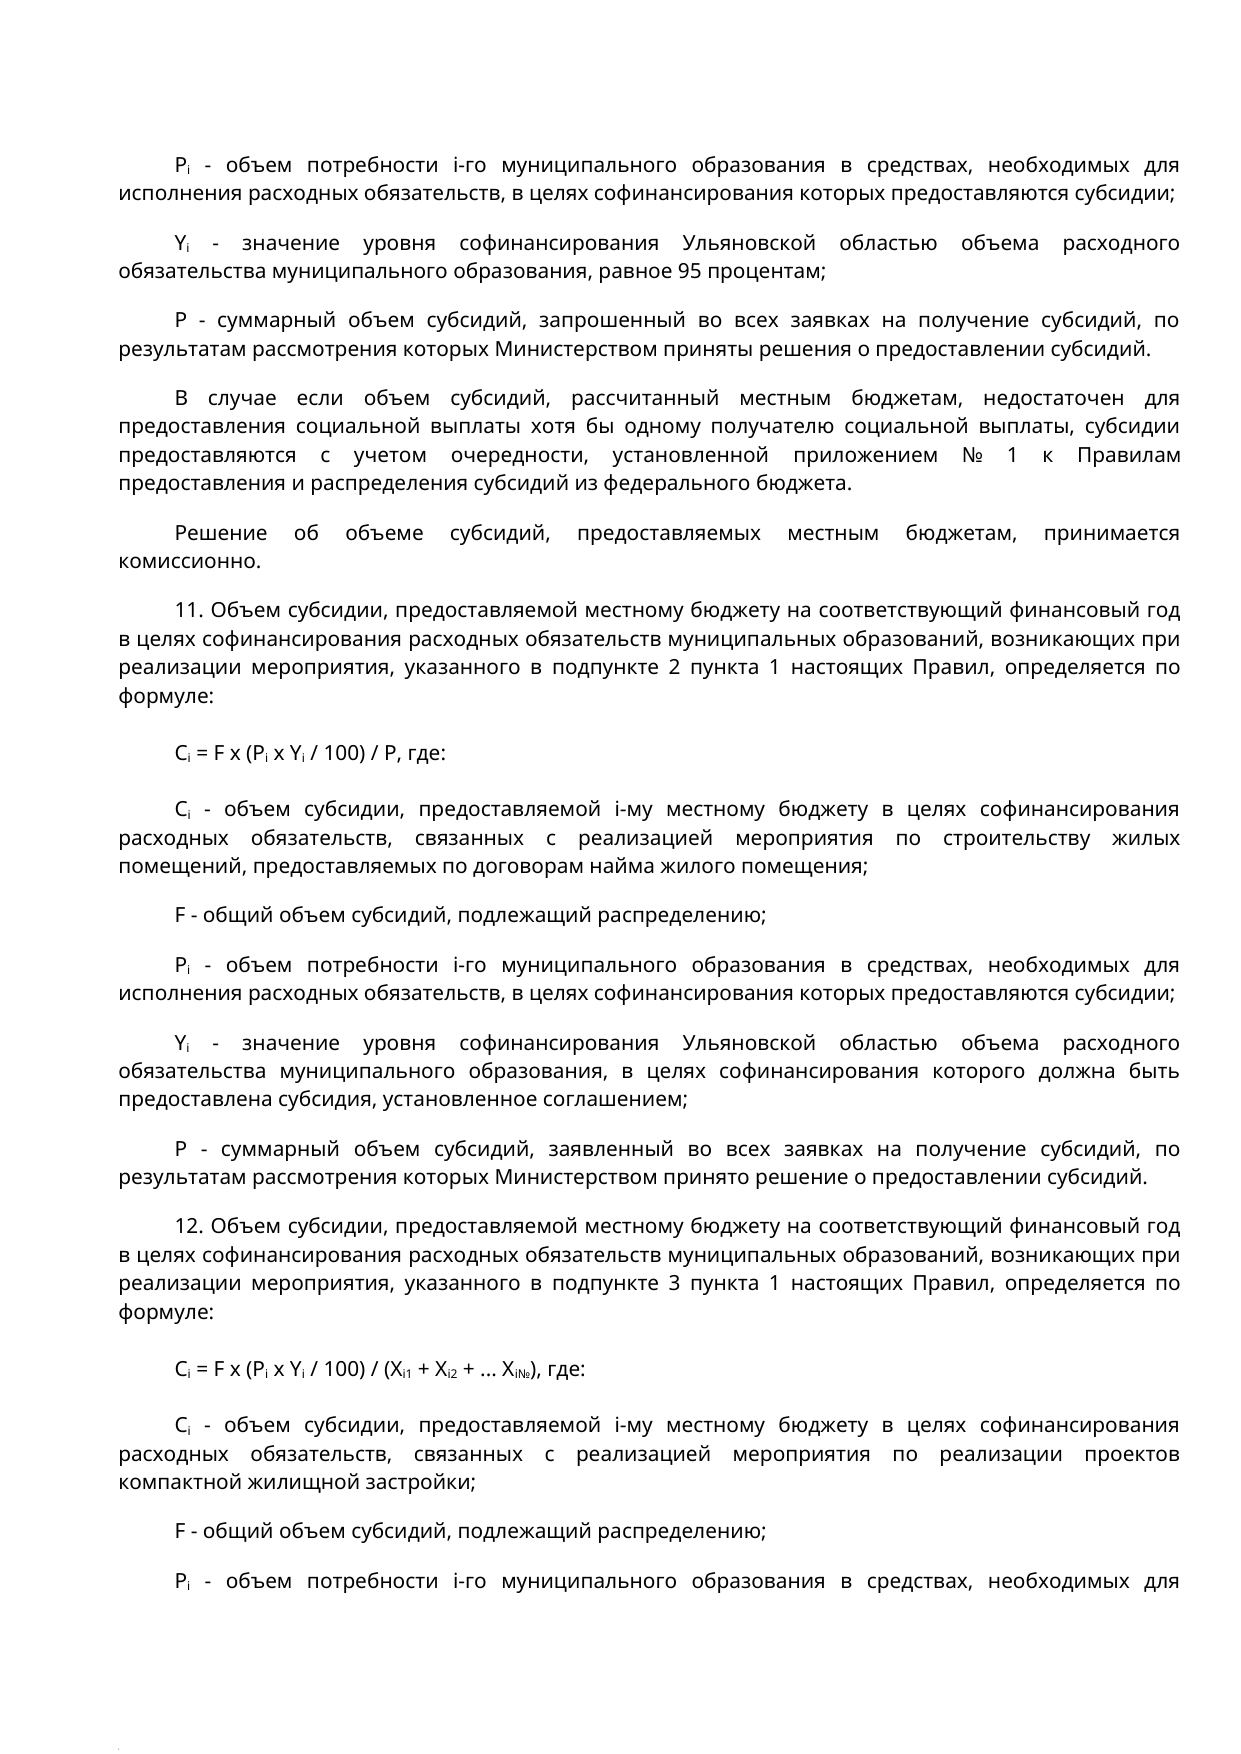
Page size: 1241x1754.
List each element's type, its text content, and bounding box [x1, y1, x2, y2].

text Сi - объем субсидии, предоставляемой i-му местному бюджету в целях софинансирования расходных обязательств, связанных с реализацией мероприятия по строительству жилых помещений, предоставляемых по договорам найма жилого помещения; [118, 794, 1181, 880]
text Сi = F x (Рi x Yi / 100) / Р, где: [118, 738, 1181, 766]
text Сi = F x (Рi x Yi / 100) / (Хi1 + Хi2 + ... Хi№), где: [118, 1354, 1181, 1382]
text Yi - значение уровня софинансирования Ульяновской областью объема расходного обязательства муниципального образования, равное 95 процентам; [118, 228, 1181, 284]
text Yi - значение уровня софинансирования Ульяновской областью объема расходного обязательства муниципального образования, в целях софинансирования которого должна быть предоставлена субсидия, установленное соглашением; [118, 1028, 1181, 1113]
text 11. Объем субсидии, предоставляемой местному бюджету на соответствующий финансовый год в целях софинансирования расходных обязательств муниципальных образований, возникающих при реализации мероприятия, указанного в подпункте 2 пункта 1 настоящих Правил, определяется по формуле: [118, 595, 1181, 709]
text Р - суммарный объем субсидий, запрошенный во всех заявках на получение субсидий, по результатам рассмотрения которых Министерством приняты решения о предоставлении субсидий. [118, 305, 1181, 362]
text F - общий объем субсидий, подлежащий распределению; [118, 901, 1181, 929]
text Решение об объеме субсидий, предоставляемых местным бюджетам, принимается комиссионно. [118, 518, 1181, 574]
text Р - суммарный объем субсидий, заявленный во всех заявках на получение субсидий, по результатам рассмотрения которых Министерством принято решение о предоставлении субсидий. [118, 1134, 1181, 1191]
text Сi - объем субсидии, предоставляемой i-му местному бюджету в целях софинансирования расходных обязательств, связанных с реализацией мероприятия по реализации проектов компактной жилищной застройки; [118, 1411, 1181, 1496]
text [118, 1566, 1181, 1594]
text В случае если объем субсидий, рассчитанный местным бюджетам, недостаточен для предоставления социальной выплаты хотя бы одному получателю социальной выплаты, субсидии предоставляются с учетом очередности, установленной приложением № 1 к Правилам предоставления и распределения субсидий из федерального бюджета. [118, 383, 1181, 497]
text 12. Объем субсидии, предоставляемой местному бюджету на соответствующий финансовый год в целях софинансирования расходных обязательств муниципальных образований, возникающих при реализации мероприятия, указанного в подпункте 3 пункта 1 настоящих Правил, определяется по формуле: [118, 1211, 1181, 1325]
text F - общий объем субсидий, подлежащий распределению; [118, 1517, 1181, 1545]
